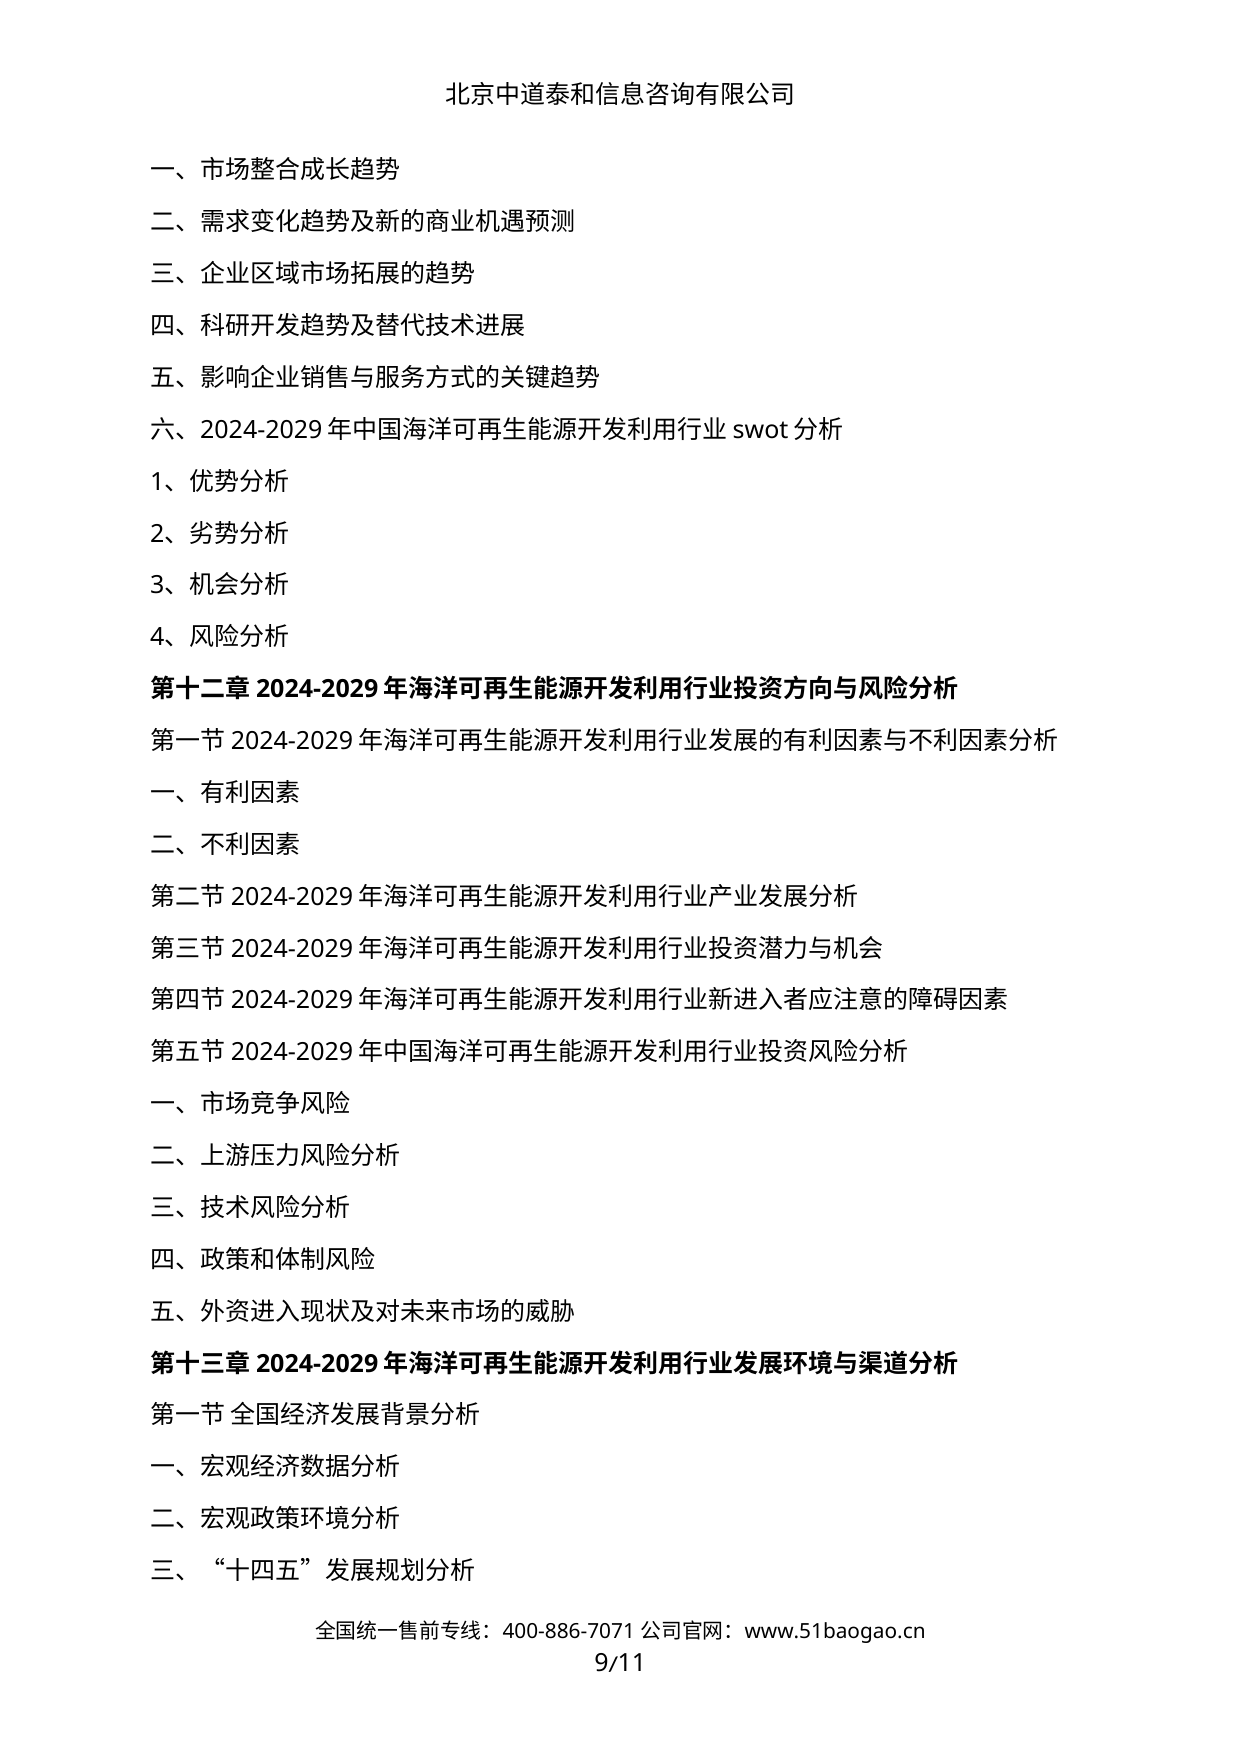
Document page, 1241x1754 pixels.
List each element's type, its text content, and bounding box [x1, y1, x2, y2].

text 一、宏观经济数据分析 [150, 1447, 1090, 1483]
text 三、“十四五”发展规划分析 [150, 1551, 1090, 1587]
text 第四节 2024-2029年海洋可再生能源开发利用行业新进入者应注意的障碍因素 [150, 980, 1090, 1016]
text 二、上游压力风险分析 [150, 1136, 1090, 1172]
text 2、劣势分析 [150, 513, 1090, 549]
text 四、政策和体制风险 [150, 1239, 1090, 1276]
text 二、不利因素 [150, 824, 1090, 861]
text 第十二章 2024-2029年海洋可再生能源开发利用行业投资方向与风险分析 [150, 669, 1090, 705]
text 一、市场竞争风险 [150, 1084, 1090, 1120]
text 第三节 2024-2029年海洋可再生能源开发利用行业投资潜力与机会 [150, 928, 1090, 964]
text 4、风险分析 [150, 617, 1090, 653]
text 第一节 2024-2029年海洋可再生能源开发利用行业发展的有利因素与不利因素分析 [150, 721, 1090, 757]
text 第五节 2024-2029年中国海洋可再生能源开发利用行业投资风险分析 [150, 1032, 1090, 1068]
text 第二节 2024-2029年海洋可再生能源开发利用行业产业发展分析 [150, 876, 1090, 912]
text 3、机会分析 [150, 565, 1090, 601]
text 五、影响企业销售与服务方式的关键趋势 [150, 357, 1090, 394]
text 三、企业区域市场拓展的趋势 [150, 254, 1090, 290]
text 一、市场整合成长趋势 [150, 150, 1090, 186]
text 五、外资进入现状及对未来市场的威胁 [150, 1291, 1090, 1327]
text 六、2024-2029年中国海洋可再生能源开发利用行业swot分析 [150, 409, 1090, 446]
text 第十三章 2024-2029年海洋可再生能源开发利用行业发展环境与渠道分析 [150, 1343, 1090, 1379]
text 四、科研开发趋势及替代技术进展 [150, 306, 1090, 342]
text 第一节 全国经济发展背景分析 [150, 1395, 1090, 1431]
text 二、需求变化趋势及新的商业机遇预测 [150, 202, 1090, 238]
text 二、宏观政策环境分析 [150, 1499, 1090, 1535]
text 三、技术风险分析 [150, 1187, 1090, 1224]
text 一、有利因素 [150, 772, 1090, 809]
text 1、优势分析 [150, 461, 1090, 497]
